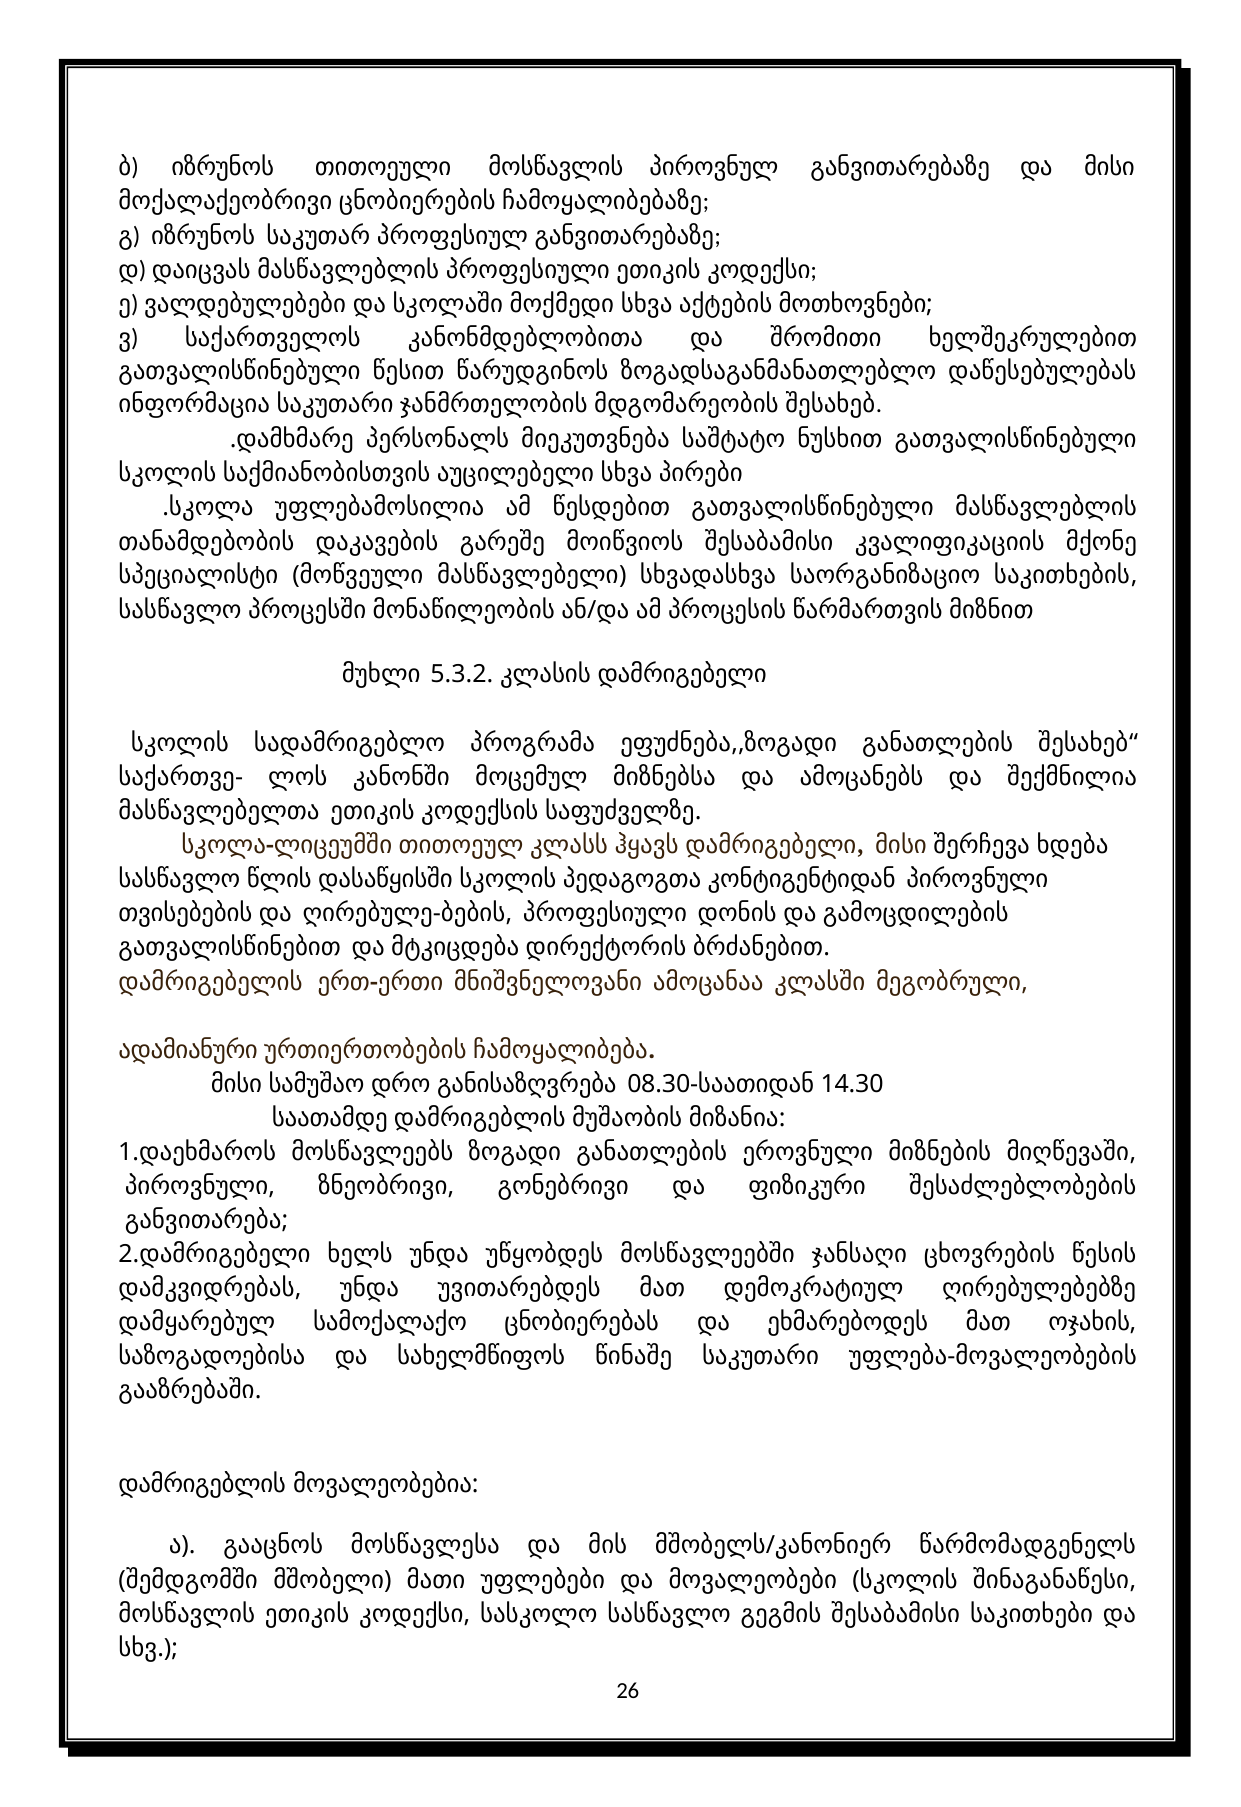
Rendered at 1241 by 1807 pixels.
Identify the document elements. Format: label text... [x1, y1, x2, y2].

text დამრიგებელის ერთ-ერთი მნიშვნელოვანი ამოცანაა კლასში მეგობრული, ადამიანური ურთიერთობების ჩამოყალიბება. [118, 963, 1138, 1065]
text .დამხმარე პერსონალს მიეკუთვნება საშტატო ნუსხით გათვალისწინებული სკოლის საქმიანობისთვის აუცილებელი სხვა პირები [118, 421, 1138, 489]
text დამრიგებლის მოვალეობებია: [118, 1466, 1169, 1500]
text ე) ვალდებულებები და სკოლაში მოქმედი სხვა აქტების მოთხოვნები; [118, 286, 1169, 320]
text ვ) საქართველოს კანონმდებლობითა და შრომითი ხელშეკრულებით გათვალისწინებული წესით წარუდგინოს ზოგადსაგანმანათლებლო დაწესებულებას ინფორმაცია საკუთარი ჯანმრთელობის მდგომარეობის შესახებ. [118, 320, 1137, 420]
text .სკოლა უფლებამოსილია ამ წესდებით გათვალისწინებული მასწავლებლის თანამდებობის დაკავების გარეშე მოიწვიოს შესაბამისი კვალიფიკაციის მქონე სპეციალისტი (მოწვეული მასწავლებელი) სხვადასხვა საორგანიზაციო საკითხების, სასწავლო პროცესში მონაწილეობის ან/და ამ პროცესის წარმართვის მიზნით [118, 489, 1138, 625]
text ბ) იზრუნოს თითოეული მოსწავლის პიროვნულ განვითარებაზე და მისი მოქალაქეობრივი ცნობიერების ჩამოყალიბებაზე; [118, 149, 1137, 217]
text 2.დამრიგებელი ხელს უნდა უწყობდეს მოსწავლეებში ჯანსაღი ცხოვრების წესის დამკვიდრებას, უნდა უვითარებდეს მათ დემოკრატიულ ღირებულებებზე დამყარებულ სამოქალაქო ცნობიერებას და ეხმარებოდეს მათ ოჯახის, საზოგადოებისა და სახელმწიფოს წინაშე საკუთარი უფლება-მოვალეობების გააზრებაში. [118, 1236, 1137, 1406]
text სკოლა-ლიცეუმში თითოეულ კლასს ჰყავს დამრიგებელი, მისი შერჩევა ხდება სასწავლო წლის დასაწყისში სკოლის პედაგოგთა კონტიგენტიდან პიროვნული თვისებების და ღირებულე-ბების, პროფესიული დონის და გამოცდილების გათვალისწინებით და მტკიცდება დირექტორის ბრძანებით. [118, 827, 1169, 963]
text გ) იზრუნოს საკუთარ პროფესიულ განვითარებაზე; [118, 217, 1169, 251]
text მუხლი 5.3.2. კლასის დამრიგებელი [342, 656, 1169, 690]
text ა). გააცნოს მოსწავლესა და მის მშობელს/კანონიერ წარმომადგენელს (შემდგომში მშობელი) მათი უფლებები და მოვალეობები (სკოლის შინაგანაწესი, მოსწავლის ეთიკის კოდექსი, სასკოლო სასწავლო გეგმის შესაბამისი საკითხები და სხვ.); [118, 1527, 1137, 1663]
text 1.დაეხმაროს მოსწავლეებს ზოგადი განათლების ეროვნული მიზნების მიღწევაში, პიროვნული, ზნეობრივი, გონებრივი და ფიზიკური შესაძლებლობების განვითარება; [118, 1133, 1136, 1236]
text სკოლის სადამრიგებლო პროგრამა ეფუძნება,,ზოგადი განათლების შესახებ“ საქართვე- ლოს კანონში მოცემულ მიზნებსა და ამოცანებს და შექმნილია მასწავლებელთა ეთიკის კოდექსის საფუძველზე. [118, 724, 1138, 827]
text დ) დაიცვას მასწავლებლის პროფესიული ეთიკის კოდექსი; [118, 251, 1169, 286]
text მისი სამუშაო დრო განისაზღვრება 08.30-საათიდან 14.30 საათამდე დამრიგებლის მუშაობის მიზანია: [211, 1065, 1003, 1133]
